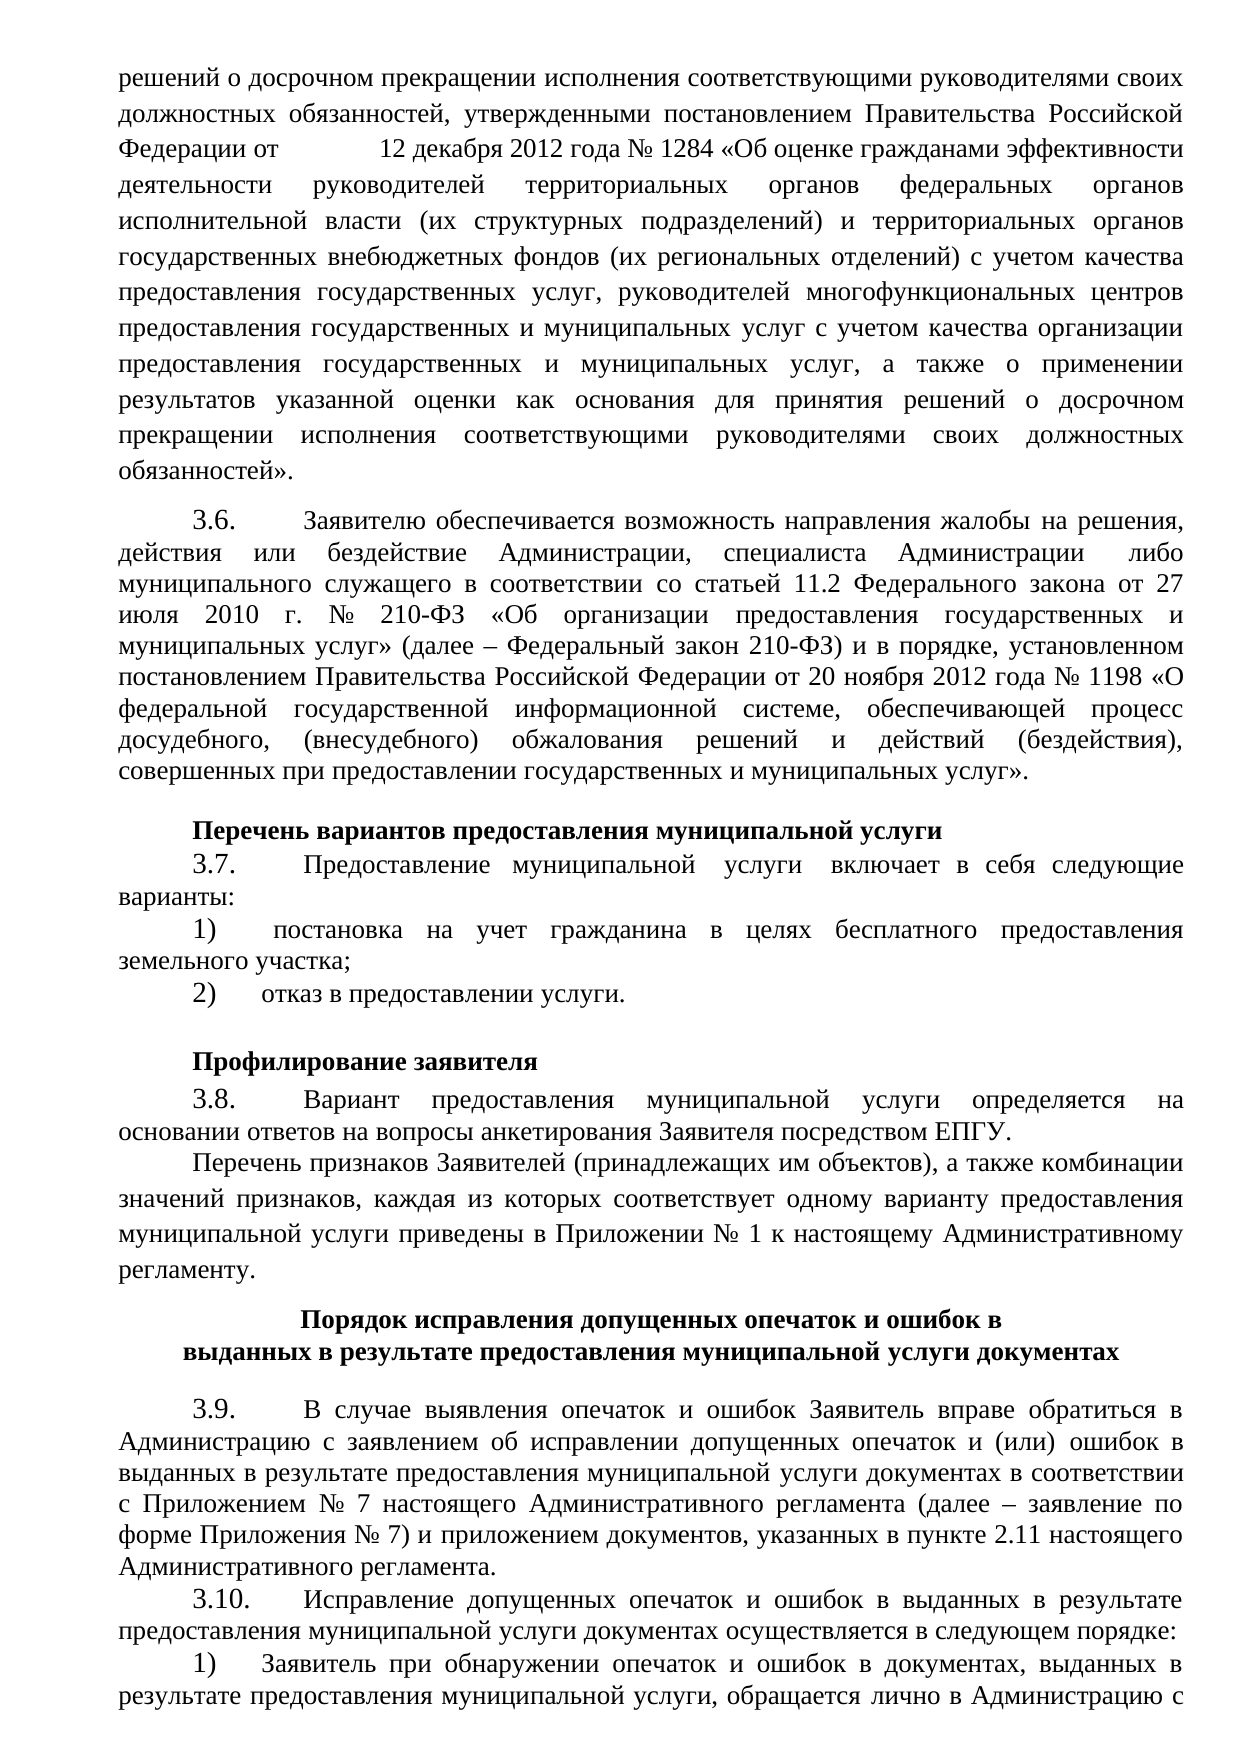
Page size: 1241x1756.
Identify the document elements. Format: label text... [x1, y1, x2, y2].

subtitle Порядок исправления допущенных опечаток и ошибок в [118, 1301, 1184, 1335]
list Предоставление муниципальной услуги включает в себя следующие варианты: [118, 846, 1184, 911]
list В случае выявления опечаток и ошибок Заявитель вправе обратиться в Администрацию с заявлением об исправлении допущенных опечаток и (или) ошибок в выданных в результате предоставления муниципальной услуги документах в соответствии с Приложением № 7 настоящего Административного регламента (далее – заявление по форме Приложения № 7) и приложением документов, указанных в пункте 2.11 настоящего Административного регламента. [118, 1391, 1184, 1581]
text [118, 61, 1184, 485]
text выданных в результате предоставления муниципальной услуги документах [118, 1335, 1184, 1366]
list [118, 1646, 1184, 1710]
list отказ в предоставлении услуги. [118, 976, 1184, 1009]
subtitle Перечень вариантов предоставления муниципальной услуги [118, 813, 1184, 846]
list Исправление допущенных опечаток и ошибок в выданных в результате предоставления муниципальной услуги документах осуществляется в следующем порядке: [118, 1581, 1184, 1646]
list Вариант предоставления муниципальной услуги определяется на основании ответов на вопросы анкетирования Заявителя посредством ЕПГУ. [118, 1081, 1184, 1146]
list Заявителю обеспечивается возможность направления жалобы на решения, действия или бездействие Администрации, специалиста Администрации либо муниципального служащего в соответствии со статьей 11.2 Федерального закона от 27 июля 2010 г. № 210-ФЗ «Об организации предоставления государственных и муниципальных услуг» (далее – Федеральный закон 210-ФЗ) и в порядке, установленном постановлением Правительства Российской Федерации от 20 ноября 2012 года № 1198 «О федеральной государственной информационной системе, обеспечивающей процесс досудебного, (внесудебного) обжалования решений и действий (бездействия), совершенных при предоставлении государственных и муниципальных услуг». [118, 502, 1184, 785]
list постановка на учет гражданина в целях бесплатного предоставления земельного участка; [118, 911, 1184, 976]
subtitle Профилирование заявителя [118, 1046, 1184, 1077]
text Перечень признаков Заявителей (принадлежащих им объектов), а также комбинации значений признаков, каждая из которых соответствует одному варианту предоставления муниципальной услуги приведены в Приложении № 1 к настоящему Административному регламенту. [118, 1146, 1184, 1284]
